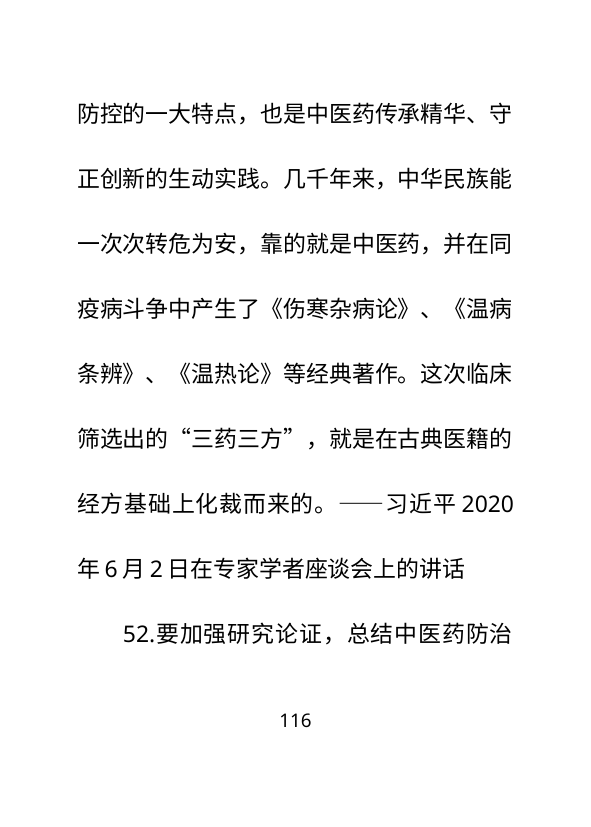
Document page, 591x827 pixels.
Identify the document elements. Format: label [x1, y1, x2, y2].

text [77, 80, 514, 600]
text [77, 600, 514, 665]
